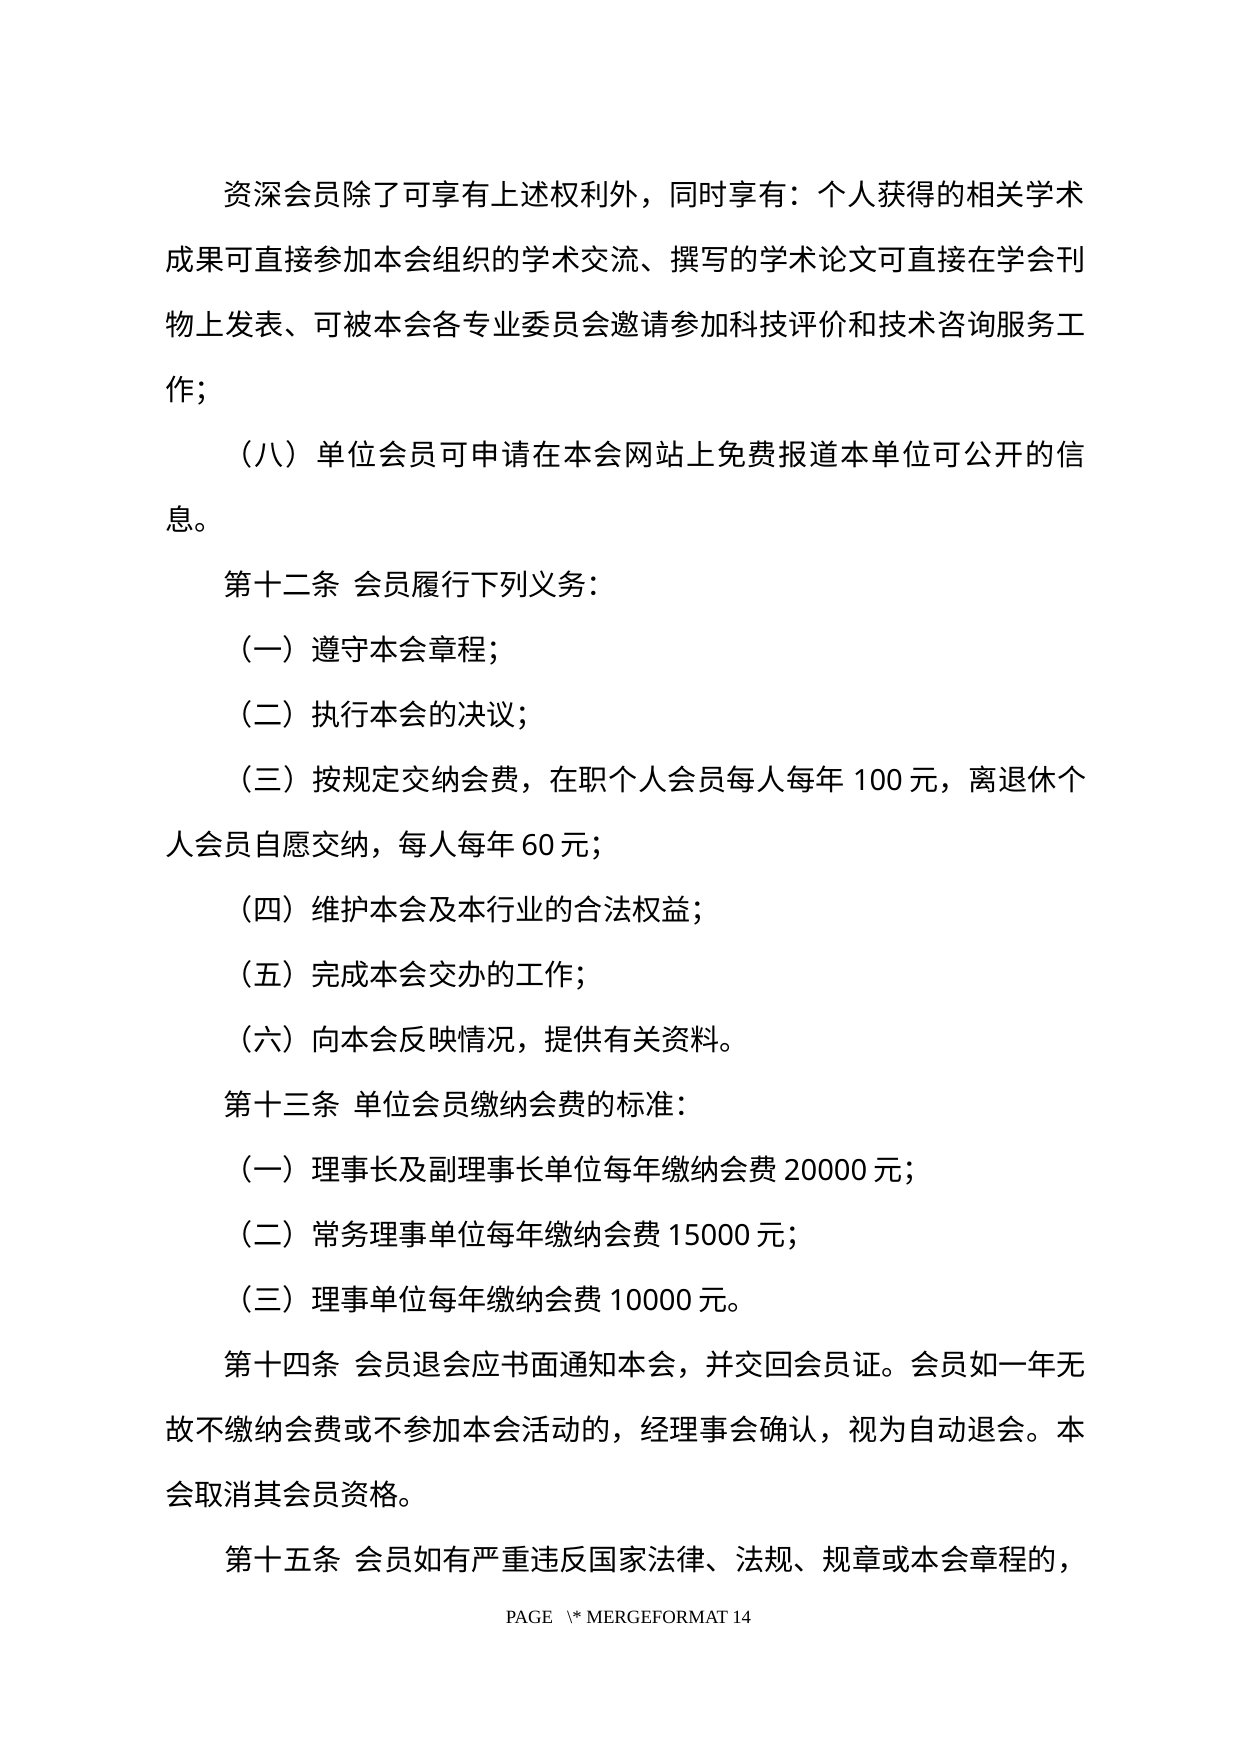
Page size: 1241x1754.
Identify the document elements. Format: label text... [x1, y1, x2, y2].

text （二）常务理事单位每年缴纳会费15000元； [165, 1200, 1087, 1265]
text （四）维护本会及本行业的合法权益； [165, 875, 1087, 940]
text （一）理事长及副理事长单位每年缴纳会费20000元； [165, 1135, 1087, 1200]
text 第十三条 单位会员缴纳会费的标准： [165, 1070, 1087, 1135]
text 第十二条 会员履行下列义务： [165, 550, 1087, 615]
text （三）理事单位每年缴纳会费10000元。 [165, 1265, 1087, 1330]
text （三）按规定交纳会费，在职个人会员每人每年100元，离退休个人会员自愿交纳，每人每年60元； [165, 745, 1087, 875]
text （八）单位会员可申请在本会网站上免费报道本单位可公开的信息。 [165, 420, 1087, 550]
text 第十四条 会员退会应书面通知本会，并交回会员证。会员如一年无故不缴纳会费或不参加本会活动的，经理事会确认，视为自动退会。本会取消其会员资格。 [165, 1330, 1087, 1525]
text （六）向本会反映情况，提供有关资料。 [165, 1005, 1087, 1070]
text （二）执行本会的决议； [165, 680, 1087, 745]
text （五）完成本会交办的工作； [165, 940, 1087, 1005]
text （一）遵守本会章程； [165, 615, 1087, 680]
text 资深会员除了可享有上述权利外，同时享有：个人获得的相关学术成果可直接参加本会组织的学术交流、撰写的学术论文可直接在学会刊物上发表、可被本会各专业委员会邀请参加科技评价和技术咨询服务工作； [165, 160, 1087, 420]
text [165, 1525, 1087, 1590]
